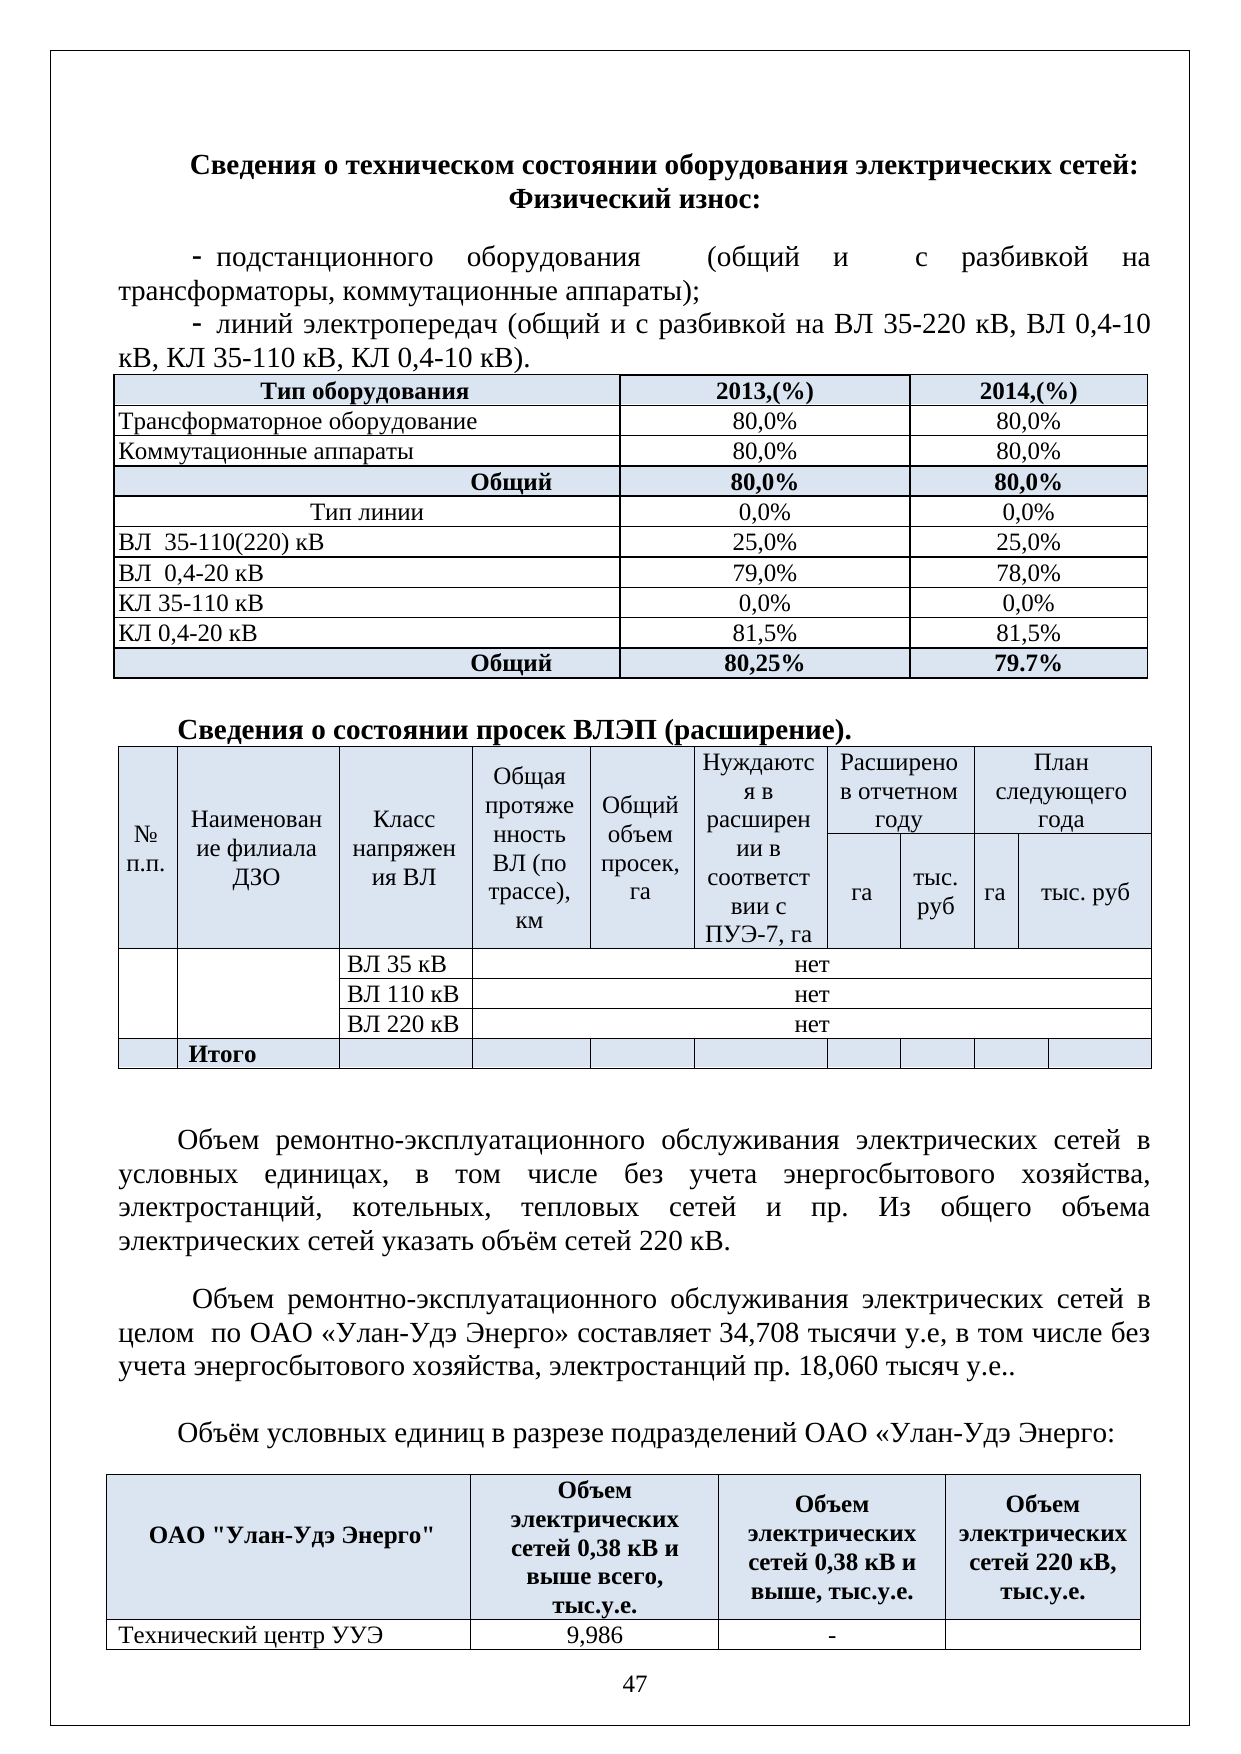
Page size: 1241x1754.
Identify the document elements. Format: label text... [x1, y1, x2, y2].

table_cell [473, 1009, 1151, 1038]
text Объём условных единиц в разрезе подразделений ОАО «Улан-Удэ Энерго: [118, 1416, 1152, 1449]
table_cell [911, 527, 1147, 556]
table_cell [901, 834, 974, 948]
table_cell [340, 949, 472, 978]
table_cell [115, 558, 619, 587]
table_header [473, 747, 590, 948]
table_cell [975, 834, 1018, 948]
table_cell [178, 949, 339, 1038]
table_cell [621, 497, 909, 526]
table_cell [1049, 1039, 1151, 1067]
list подстанционного оборудования (общий и с разбивкой на трансформаторы, коммутационные аппараты); [118, 239, 1152, 306]
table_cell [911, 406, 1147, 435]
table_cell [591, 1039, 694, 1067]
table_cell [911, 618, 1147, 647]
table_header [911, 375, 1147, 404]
text Объем ремонтно-эксплуатационного обслуживания электрических сетей в целом по ОАО «Улан-Удэ Энерго» составляет 34,708 тысячи у.е, в том числе без учета энергосбытового хозяйства, электростанций пр. 18,060 тысяч у.е.. [118, 1281, 1152, 1382]
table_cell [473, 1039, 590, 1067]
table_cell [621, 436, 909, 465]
subtitle Сведения о техническом состоянии оборудования электрических сетей: Физический износ: [118, 147, 1152, 214]
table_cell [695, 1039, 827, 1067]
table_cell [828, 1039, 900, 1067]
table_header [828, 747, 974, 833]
subtitle Объем ремонтно-эксплуатационного обслуживания электрических сетей в условных единицах, в том числе без учета энергосбытового хозяйства, электростанций, котельных, тепловых сетей и пр. Из общего объема электрических сетей указать объём сетей 220 кВ. [118, 1122, 1152, 1256]
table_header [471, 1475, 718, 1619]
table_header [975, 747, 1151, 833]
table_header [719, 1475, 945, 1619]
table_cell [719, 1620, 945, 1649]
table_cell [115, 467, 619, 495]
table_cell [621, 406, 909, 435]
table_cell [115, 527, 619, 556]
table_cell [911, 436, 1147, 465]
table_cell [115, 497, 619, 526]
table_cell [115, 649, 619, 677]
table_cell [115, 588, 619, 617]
list линий электропередач (общий и с разбивкой на ВЛ 35-220 кВ, ВЛ 0,4-10 кВ, КЛ 35-110 кВ, КЛ 0,4-10 кВ). [118, 306, 1152, 374]
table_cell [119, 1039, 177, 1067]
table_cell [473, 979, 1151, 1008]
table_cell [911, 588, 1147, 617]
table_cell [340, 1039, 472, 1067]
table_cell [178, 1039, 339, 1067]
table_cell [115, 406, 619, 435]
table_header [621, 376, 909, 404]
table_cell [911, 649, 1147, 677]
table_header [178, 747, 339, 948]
text Сведения о состоянии просек ВЛЭП (расширение). [118, 712, 1152, 746]
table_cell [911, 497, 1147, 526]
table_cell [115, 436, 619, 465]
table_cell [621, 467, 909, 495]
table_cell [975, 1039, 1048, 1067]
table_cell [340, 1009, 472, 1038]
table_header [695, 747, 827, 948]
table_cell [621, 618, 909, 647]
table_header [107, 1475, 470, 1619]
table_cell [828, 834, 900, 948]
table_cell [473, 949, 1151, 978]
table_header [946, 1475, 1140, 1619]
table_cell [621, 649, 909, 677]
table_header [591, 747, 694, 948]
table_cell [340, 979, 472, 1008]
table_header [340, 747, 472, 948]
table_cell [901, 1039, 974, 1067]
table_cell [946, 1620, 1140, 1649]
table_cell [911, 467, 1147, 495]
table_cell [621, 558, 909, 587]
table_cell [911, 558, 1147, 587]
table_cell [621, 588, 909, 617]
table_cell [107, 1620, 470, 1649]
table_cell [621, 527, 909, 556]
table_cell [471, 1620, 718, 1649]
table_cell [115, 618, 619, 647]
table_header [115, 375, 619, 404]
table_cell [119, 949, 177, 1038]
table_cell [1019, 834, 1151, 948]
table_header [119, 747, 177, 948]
